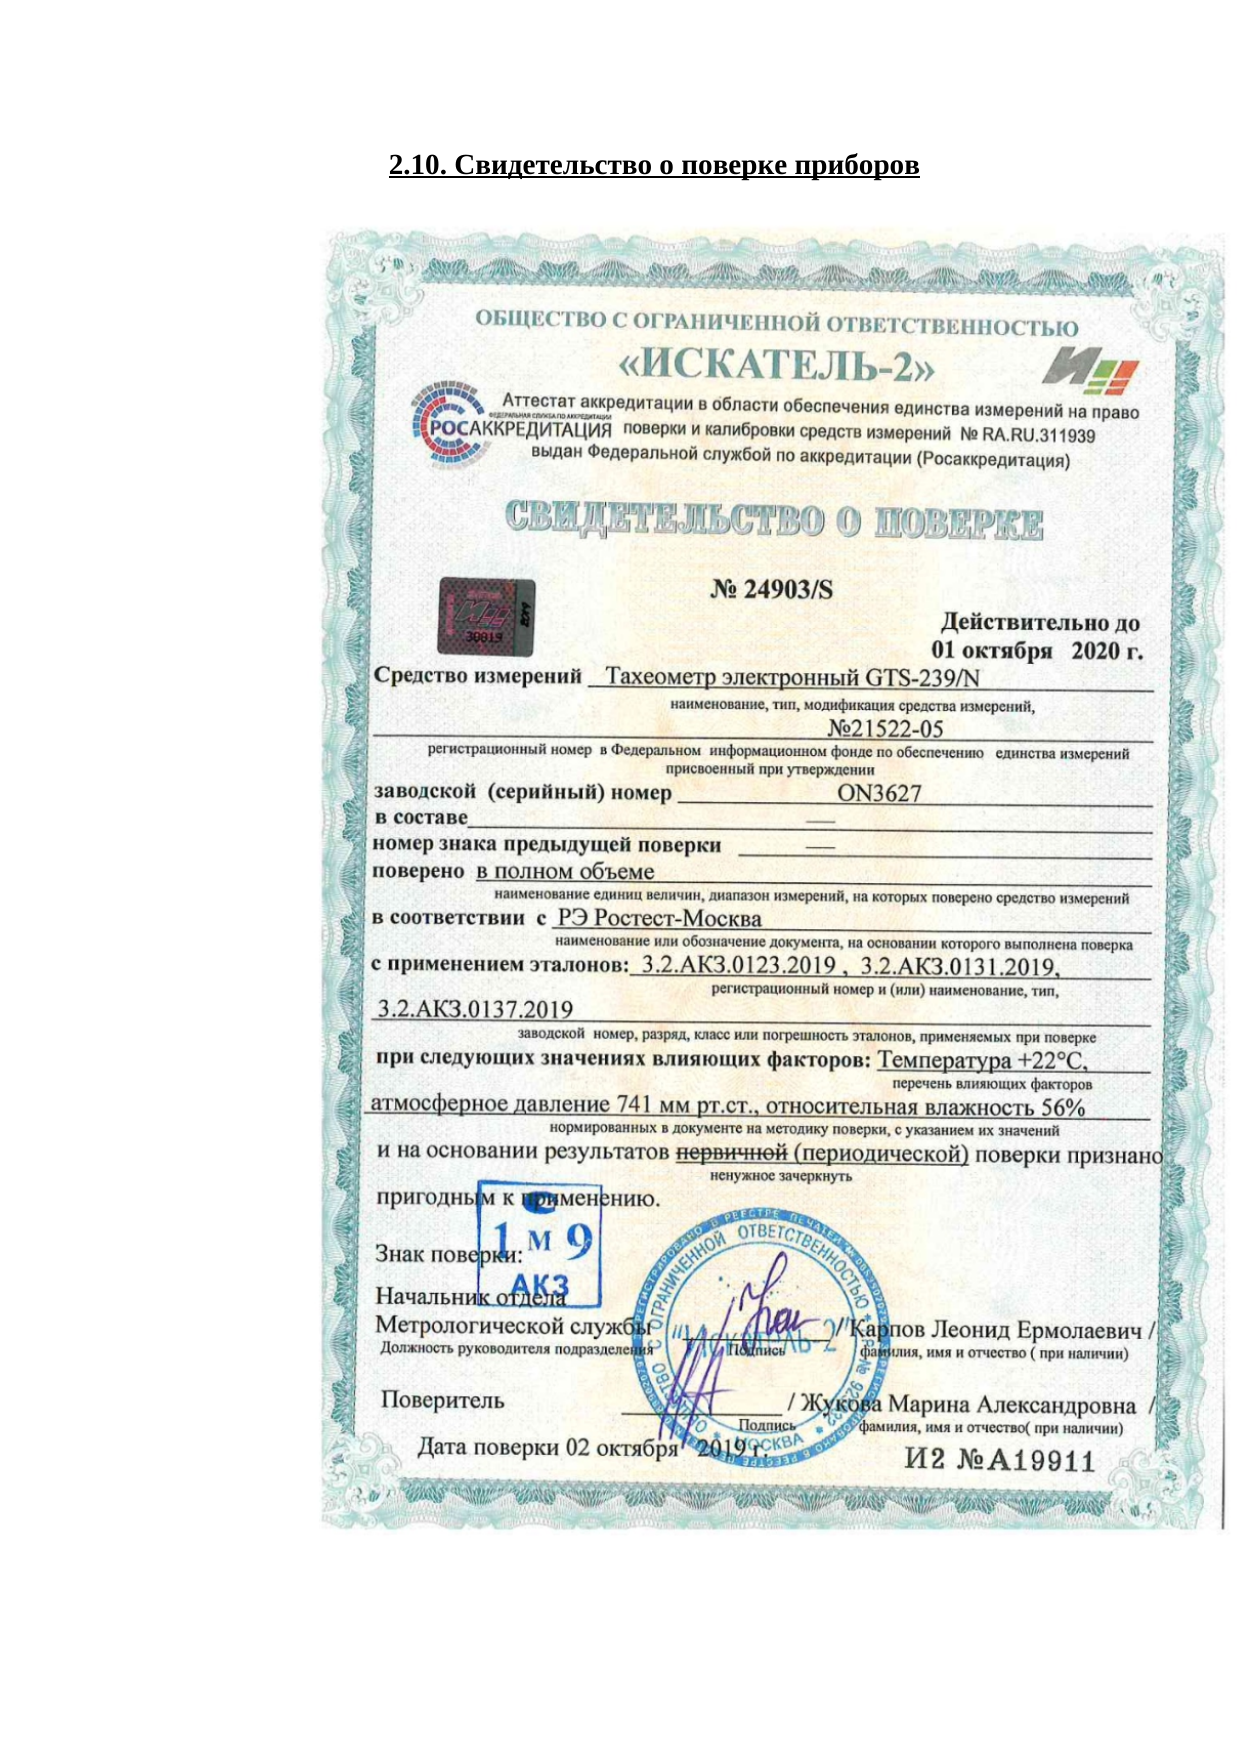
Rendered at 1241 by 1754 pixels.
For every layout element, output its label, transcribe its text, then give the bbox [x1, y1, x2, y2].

text 2.10. Свидетельство о поверке приборов [118, 147, 1134, 180]
picture [309, 211, 1241, 1547]
